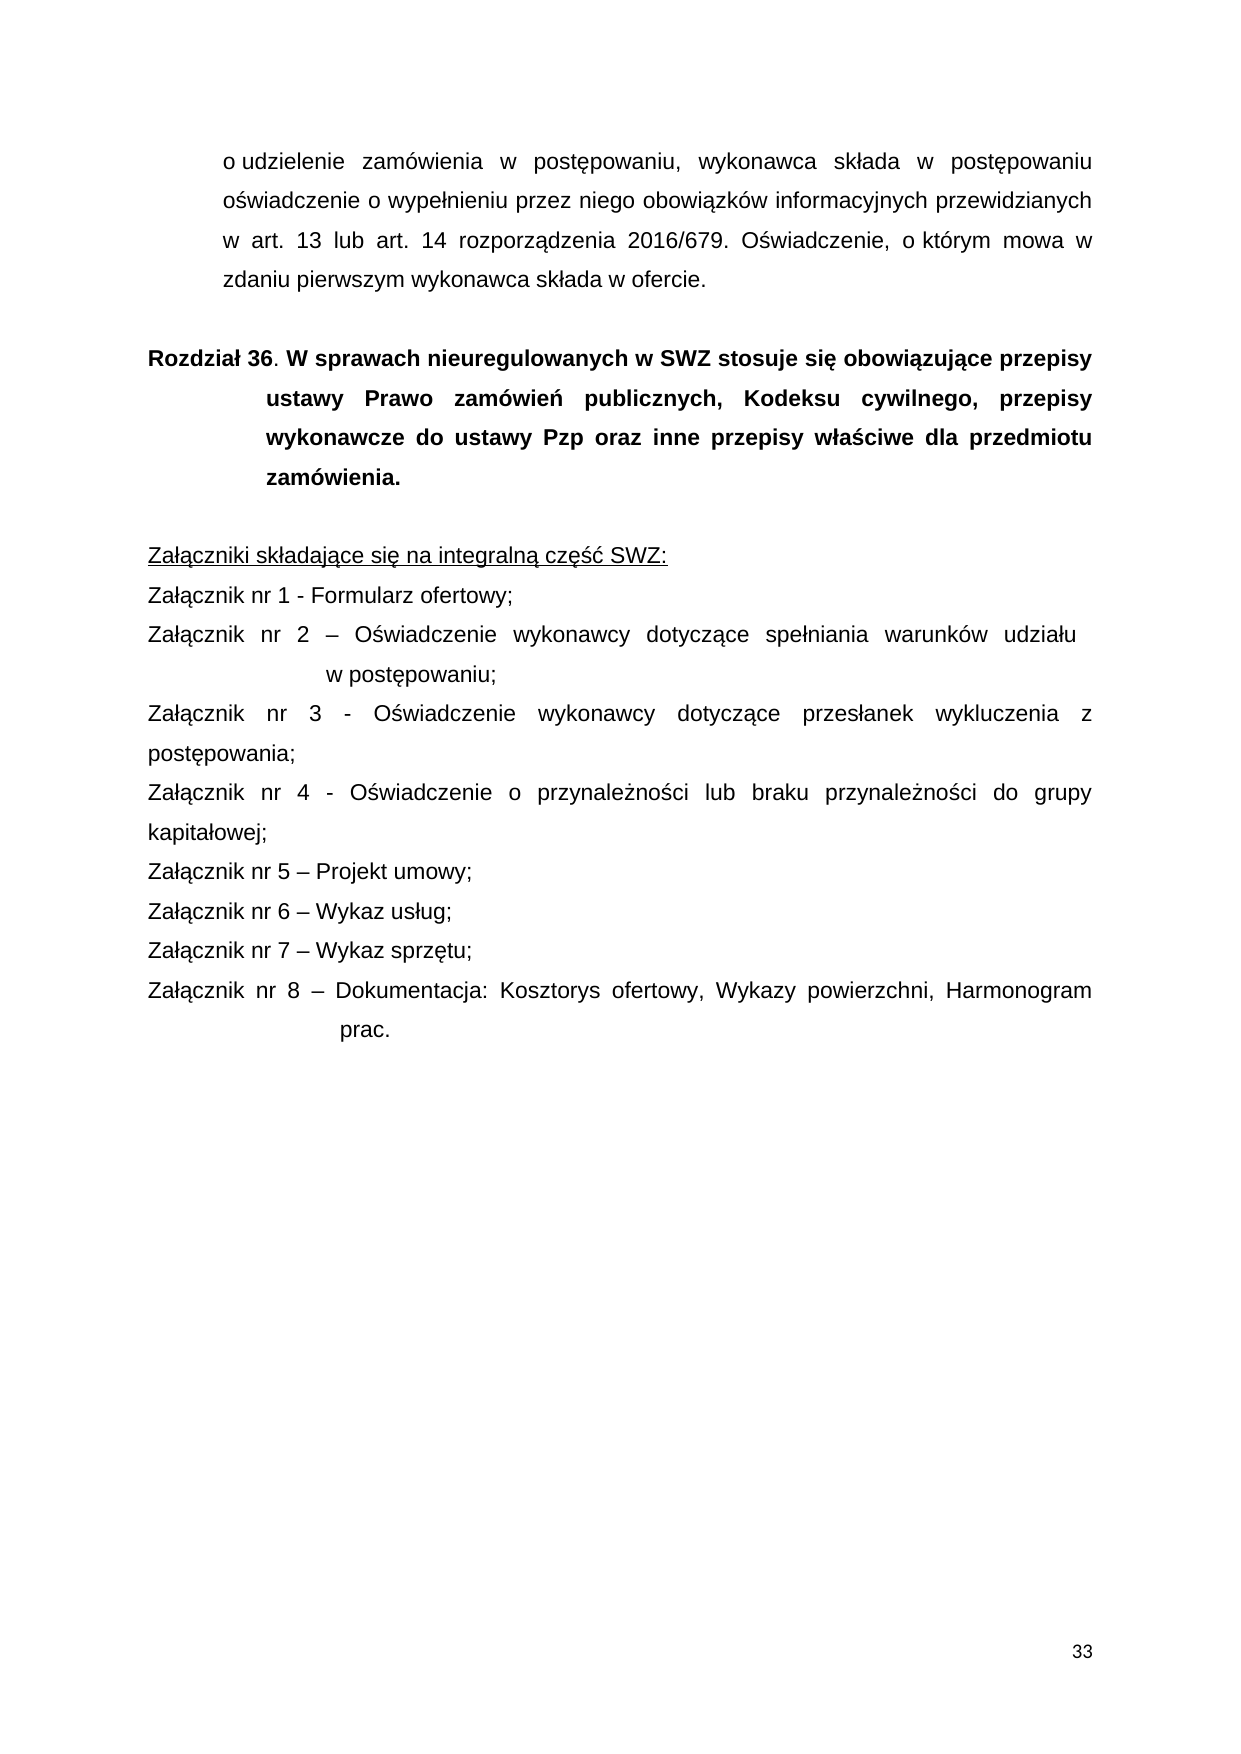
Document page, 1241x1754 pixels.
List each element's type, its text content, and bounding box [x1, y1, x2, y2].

text Załącznik nr 4 - Oświadczenie o przynależności lub braku przynależności do grupy kapitałowej; [148, 779, 1093, 845]
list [185, 148, 1093, 292]
text Załącznik nr 1 - Formularz ofertowy; [148, 582, 1179, 608]
text Załącznik nr 6 – Wykaz usług; [148, 898, 1179, 924]
text Załączniki składające się na integralną część SWZ: [148, 542, 1093, 569]
text Załącznik nr 8 – Dokumentacja: Kosztorys ofertowy, Wykazy powierzchni, Harmonogram prac. [148, 977, 1093, 1042]
text Załącznik nr 7 – Wykaz sprzętu; [148, 937, 1179, 963]
list Rozdział 36. W sprawach nieuregulowanych w SWZ stosuje się obowiązujące przepisy ustawy Prawo zamówień publicznych, Kodeksu cywilnego, przepisy wykonawcze do ustawy Pzp oraz inne przepisy właściwe dla przedmiotu zamówienia. [148, 345, 1093, 490]
text Załącznik nr 5 – Projekt umowy; [148, 858, 1179, 884]
text Załącznik nr 3 - Oświadczenie wykonawcy dotyczące przesłanek wykluczenia z postępowania; [148, 700, 1093, 766]
text Załącznik nr 2 – Oświadczenie wykonawcy dotyczące spełniania warunków udziału w postępowaniu; [148, 621, 1093, 687]
